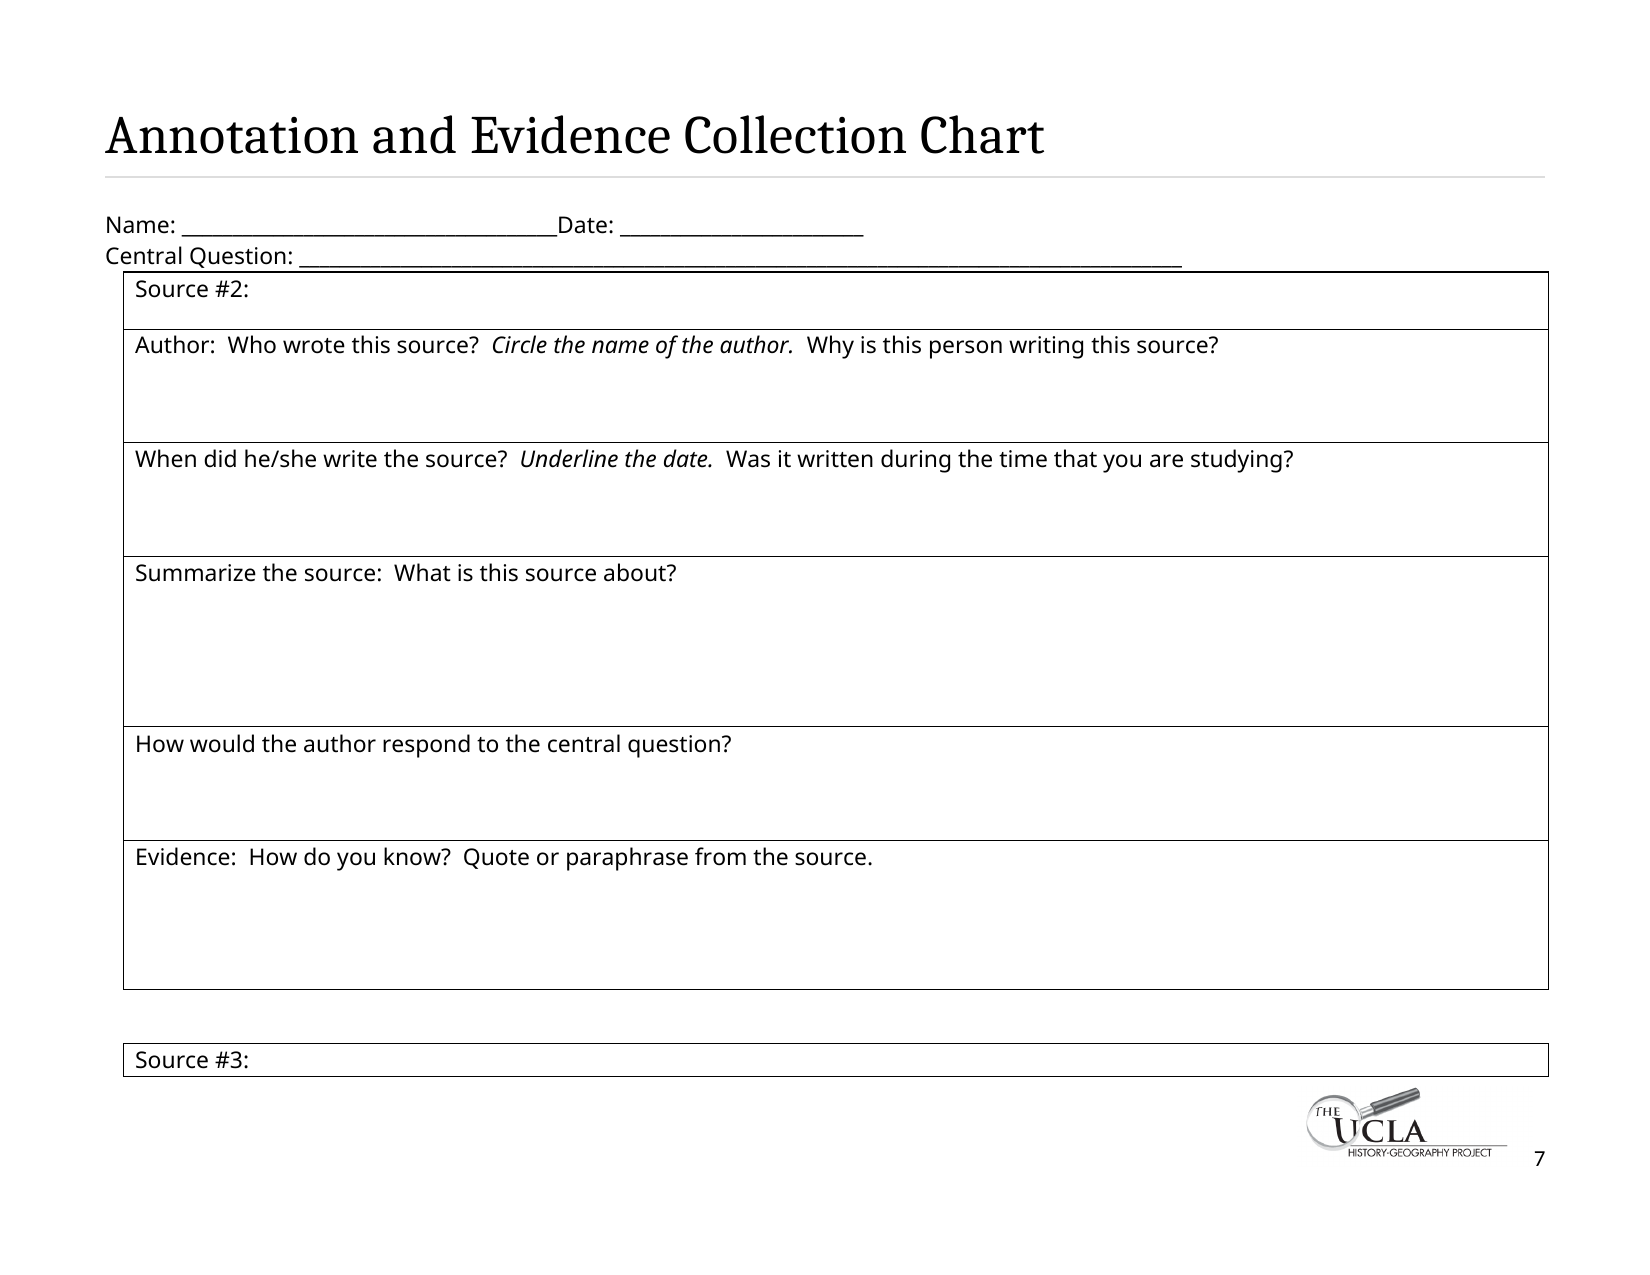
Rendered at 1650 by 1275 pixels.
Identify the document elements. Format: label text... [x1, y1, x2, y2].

title Annotation and Evidence Collection Chart [105, 105, 1545, 176]
text Name: _____________________________________Date: ________________________ [105, 209, 1545, 240]
table_cell Author: Who wrote this source? Circle the name of the author. Why is this person writing this source? [124, 330, 1548, 442]
table_header Source #2: [124, 273, 1548, 328]
table_cell Evidence: How do you know? Quote or paraphrase from the source. [124, 841, 1548, 989]
text Central Question: _______________________________________________________________________________________ [105, 240, 1545, 271]
table_header Source #3: [124, 1044, 1548, 1076]
table_cell When did he/she write the source? Underline the date. Was it written during the time that you are studying? [124, 443, 1548, 556]
table_cell How would the author respond to the central question? [124, 727, 1548, 840]
table_cell Summarize the source: What is this source about? [124, 557, 1548, 726]
